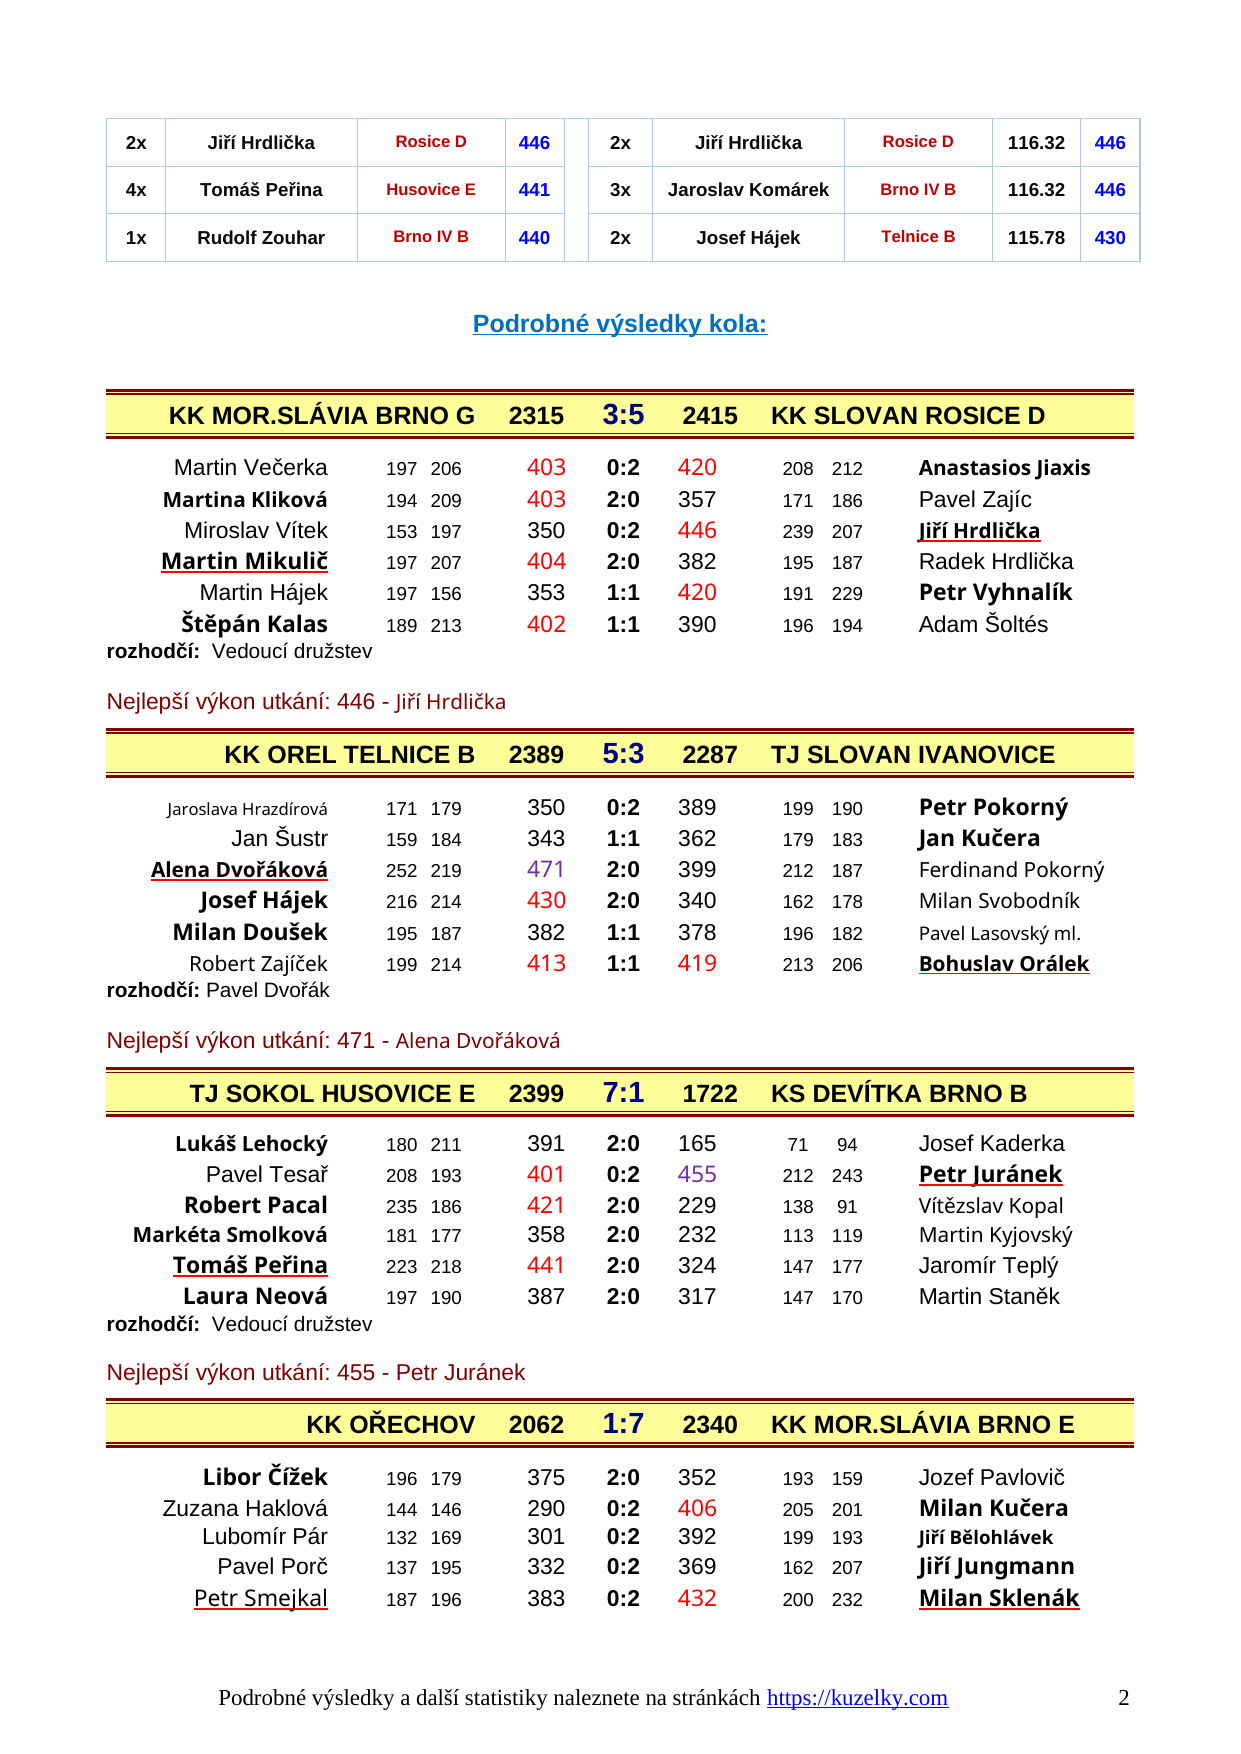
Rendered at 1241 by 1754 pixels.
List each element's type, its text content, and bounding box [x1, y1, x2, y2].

table_cell 3x [589, 167, 652, 213]
text Nejlepší výkon utkání: 446 - Jiří Hrdlička [106, 687, 1134, 715]
table_cell 446 [1081, 167, 1139, 213]
table_cell 430 [1081, 214, 1139, 261]
text KK Orel Telnice B 2389 5:3 2287 TJ Slovan Ivanovice [106, 734, 1134, 772]
text Tomáš Peřina 223 218 441 2:0 324 147 177 Jaromír Teplý [106, 1249, 1134, 1280]
text KK Ořechov 2062 1:7 2340 KK Mor.Slávia Brno E [106, 1404, 1134, 1442]
table_cell 1x [107, 214, 165, 261]
table_cell 2x [107, 119, 165, 166]
table_cell Husovice E [358, 167, 505, 213]
text Nejlepší výkon utkání: 455 - Petr Juránek [106, 1359, 1134, 1386]
table_cell 446 [506, 119, 564, 166]
table_cell 115.78 [993, 214, 1080, 261]
table_cell 4x [107, 167, 165, 213]
text rozhodčí: Pavel Dvořák [106, 978, 1134, 1002]
text Nejlepší výkon utkání: 471 - Alena Dvořáková [106, 1026, 1134, 1054]
table_cell 440 [506, 214, 564, 261]
table_cell Rosice D [358, 119, 505, 166]
text Pavel Tesař 208 193 401 0:2 455 212 243 Petr Juránek [106, 1158, 1134, 1189]
text Martin Hájek 197 156 353 1:1 420 191 229 Petr Vyhnalík [106, 576, 1134, 608]
table_cell Telnice B [845, 214, 992, 261]
text Jan Šustr 159 184 343 1:1 362 179 183 Jan Kučera [106, 822, 1134, 853]
table_cell Brno IV B [845, 167, 992, 213]
text Petr Smejkal 187 196 383 0:2 432 200 232 Milan Sklenák [106, 1581, 1134, 1613]
table_cell Rosice D [845, 119, 992, 166]
text rozhodčí: Vedoucí družstev [106, 639, 1134, 663]
text Alena Dvořáková 252 219 471 2:0 399 212 187 Ferdinand Pokorný [106, 853, 1134, 884]
text Podrobné výsledky kola: [94, 308, 1145, 337]
text Robert Pacal 235 186 421 2:0 229 138 91 Vítězslav Kopal [106, 1189, 1134, 1220]
text Zuzana Haklová 144 146 290 0:2 406 205 201 Milan Kučera [106, 1492, 1134, 1523]
table_cell Brno IV B [358, 214, 505, 261]
text Miroslav Vítek 153 197 350 0:2 446 239 207 Jiří Hrdlička [106, 514, 1134, 545]
text Pavel Porč 137 195 332 0:2 369 162 207 Jiří Jungmann [106, 1550, 1134, 1581]
text Martin Mikulič 197 207 404 2:0 382 195 187 Radek Hrdlička [106, 545, 1134, 576]
table_cell Jiří Hrdlička [653, 119, 844, 166]
text Martin Večerka 197 206 403 0:2 420 208 212 Anastasios Jiaxis [106, 451, 1134, 483]
table_cell 2x [589, 119, 652, 166]
text Josef Hájek 216 214 430 2:0 340 162 178 Milan Svobodník [106, 884, 1134, 915]
text Libor Čížek 196 179 375 2:0 352 193 159 Jozef Pavlovič [106, 1461, 1134, 1492]
text Lukáš Lehocký 180 211 391 2:0 165 71 94 Josef Kaderka [106, 1129, 1134, 1158]
text Martina Kliková 194 209 403 2:0 357 171 186 Pavel Zajíc [106, 483, 1134, 514]
text Milan Doušek 195 187 382 1:1 378 196 182 Pavel Lasovský ml. [106, 915, 1134, 947]
text rozhodčí: Vedoucí družstev [106, 1311, 1134, 1335]
table_cell 446 [1081, 119, 1139, 166]
table_cell Rudolf Zouhar [166, 214, 357, 261]
text Laura Neová 197 190 387 2:0 317 147 170 Martin Staněk [106, 1280, 1134, 1311]
text Jaroslava Hrazdírová 171 179 350 0:2 389 199 190 Petr Pokorný [106, 790, 1134, 822]
table_cell 116.32 [993, 119, 1080, 166]
text Štěpán Kalas 189 213 402 1:1 390 196 194 Adam Šoltés [106, 608, 1134, 639]
table_cell Tomáš Peřina [166, 167, 357, 213]
text KK Mor.Slávia Brno G 2315 3:5 2415 KK Slovan Rosice D [106, 395, 1134, 433]
table_cell 2x [589, 214, 652, 261]
text Robert Zajíček 199 214 413 1:1 419 213 206 Bohuslav Orálek [106, 947, 1134, 978]
table_cell Jaroslav Komárek [653, 167, 844, 213]
table_cell 116.32 [993, 167, 1080, 213]
table_cell Jiří Hrdlička [166, 119, 357, 166]
table_cell 441 [506, 167, 564, 213]
text TJ Sokol Husovice E 2399 7:1 1722 KS Devítka Brno B [106, 1073, 1134, 1111]
table_cell Josef Hájek [653, 214, 844, 261]
text Lubomír Pár 132 169 301 0:2 392 199 193 Jiří Bělohlávek [106, 1523, 1134, 1550]
text Markéta Smolková 181 177 358 2:0 232 113 119 Martin Kyjovský [106, 1220, 1134, 1249]
